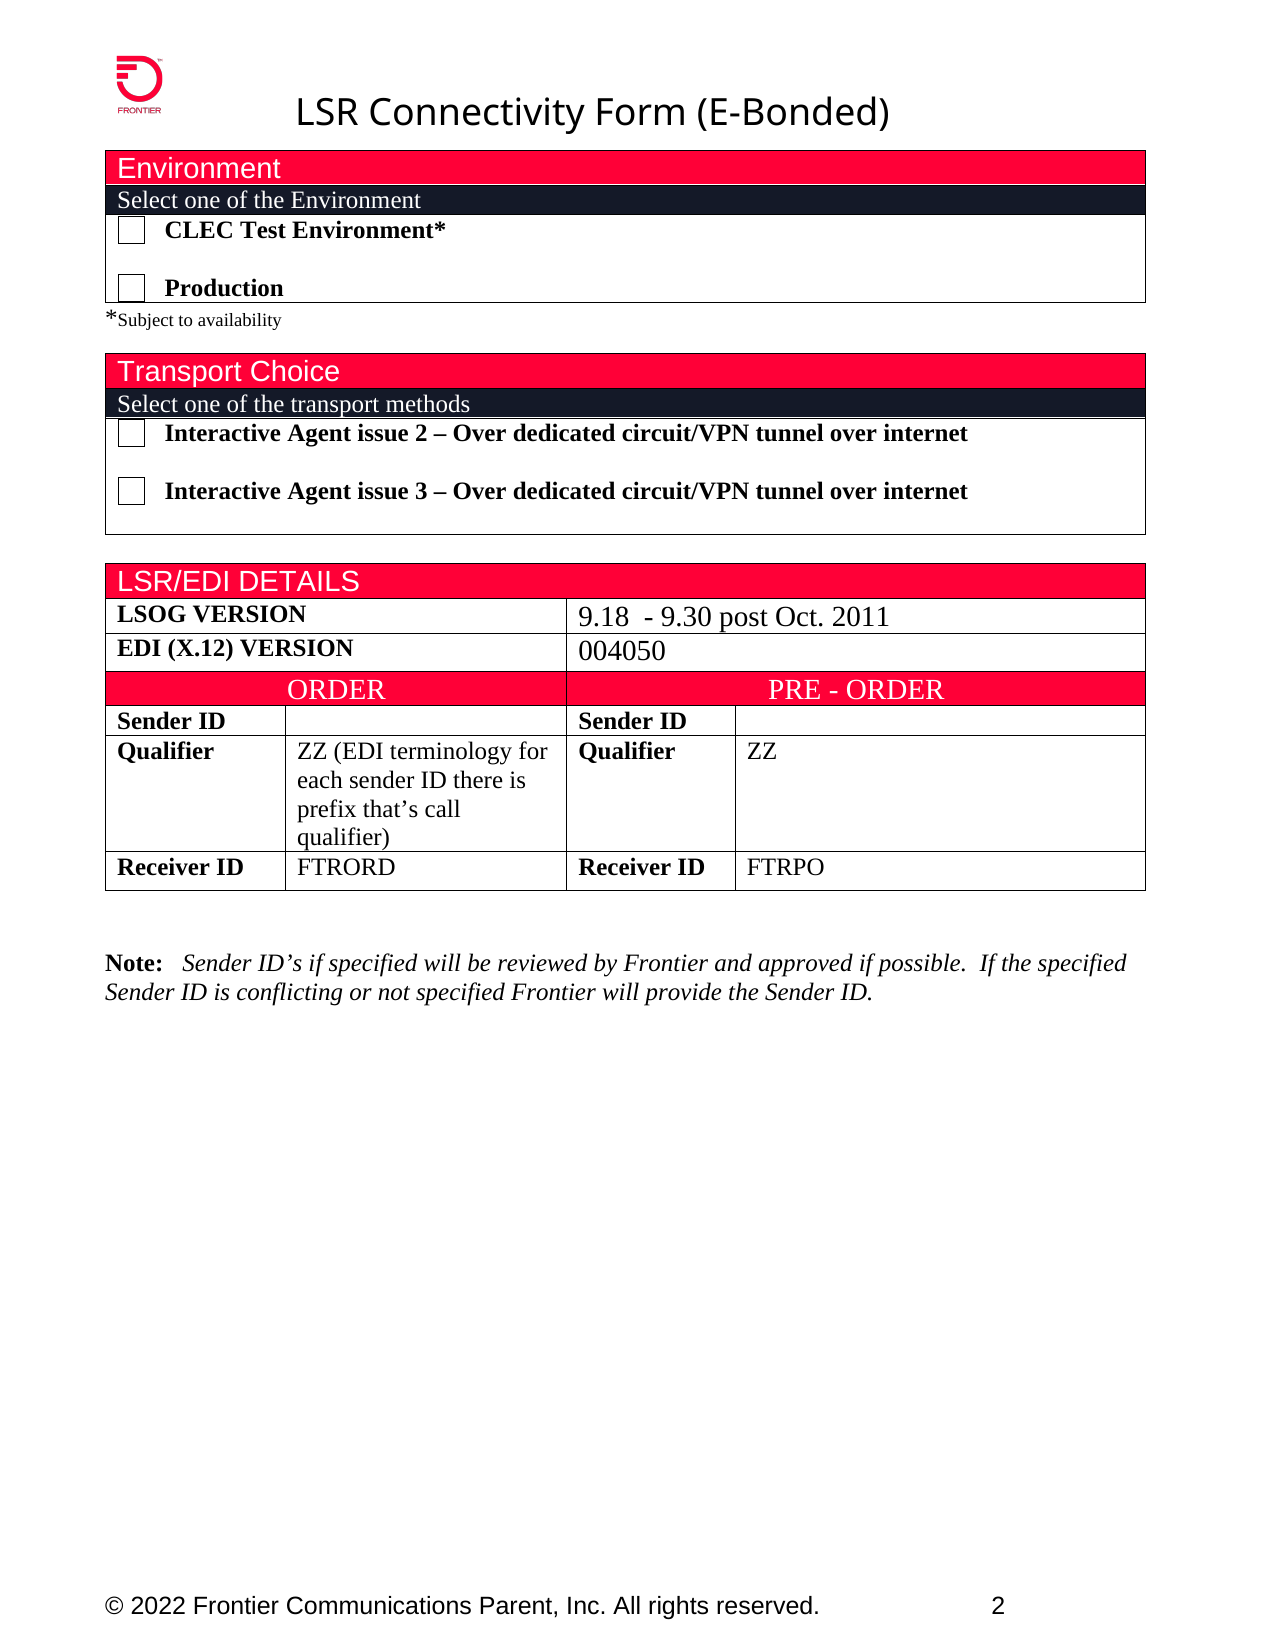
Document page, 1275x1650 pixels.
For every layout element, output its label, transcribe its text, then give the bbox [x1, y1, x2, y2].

table_cell ORDER [106, 672, 566, 705]
picture [105, 45, 174, 125]
table_cell [286, 706, 566, 735]
table_cell 004050 [567, 634, 1145, 671]
table_header Environment [106, 151, 1145, 184]
table_header Transport Choice [106, 354, 1145, 388]
table_cell Qualifier [106, 736, 285, 851]
table_cell [736, 706, 1145, 735]
table_cell EDI (X.12) VERSION [106, 634, 566, 671]
table_cell Receiver ID [106, 852, 285, 889]
table_cell Select one of the transport methods [106, 389, 1145, 417]
table_header LSR/EDI DETAILS [106, 564, 1145, 598]
table_cell FTRPO [736, 852, 1145, 889]
table_cell 9.18 - 9.30 post Oct. 2011 [567, 599, 1145, 632]
table_cell Sender ID [567, 706, 735, 735]
table_cell Select one of the Environment [106, 186, 1145, 214]
text Note: Sender ID’s if specified will be reviewed by Frontier and approved if possible. If the specified Sender ID is conflicting or not specified Frontier will provide the Sender ID. [105, 948, 1170, 1006]
table_cell Interactive Agent issue 2 – Over dedicated circuit/VPN tunnel over internet Interactive Agent issue 3 – Over dedicated circuit/VPN tunnel over internet [106, 419, 1145, 533]
table_cell ZZ [736, 736, 1145, 851]
table_cell Receiver ID [567, 852, 735, 889]
table_cell LSOG VERSION [106, 599, 566, 632]
table_cell Qualifier [567, 736, 735, 851]
table_cell ZZ (EDI terminology for each sender ID there is prefix that’s call qualifier) [286, 736, 566, 851]
table_cell Sender ID [106, 706, 285, 735]
text *Subject to availability [105, 303, 1170, 331]
table_cell CLEC Test Environment* Production [106, 215, 1145, 302]
table_cell PRE - ORDER [567, 672, 1145, 705]
table_cell FTRORD [286, 852, 566, 889]
